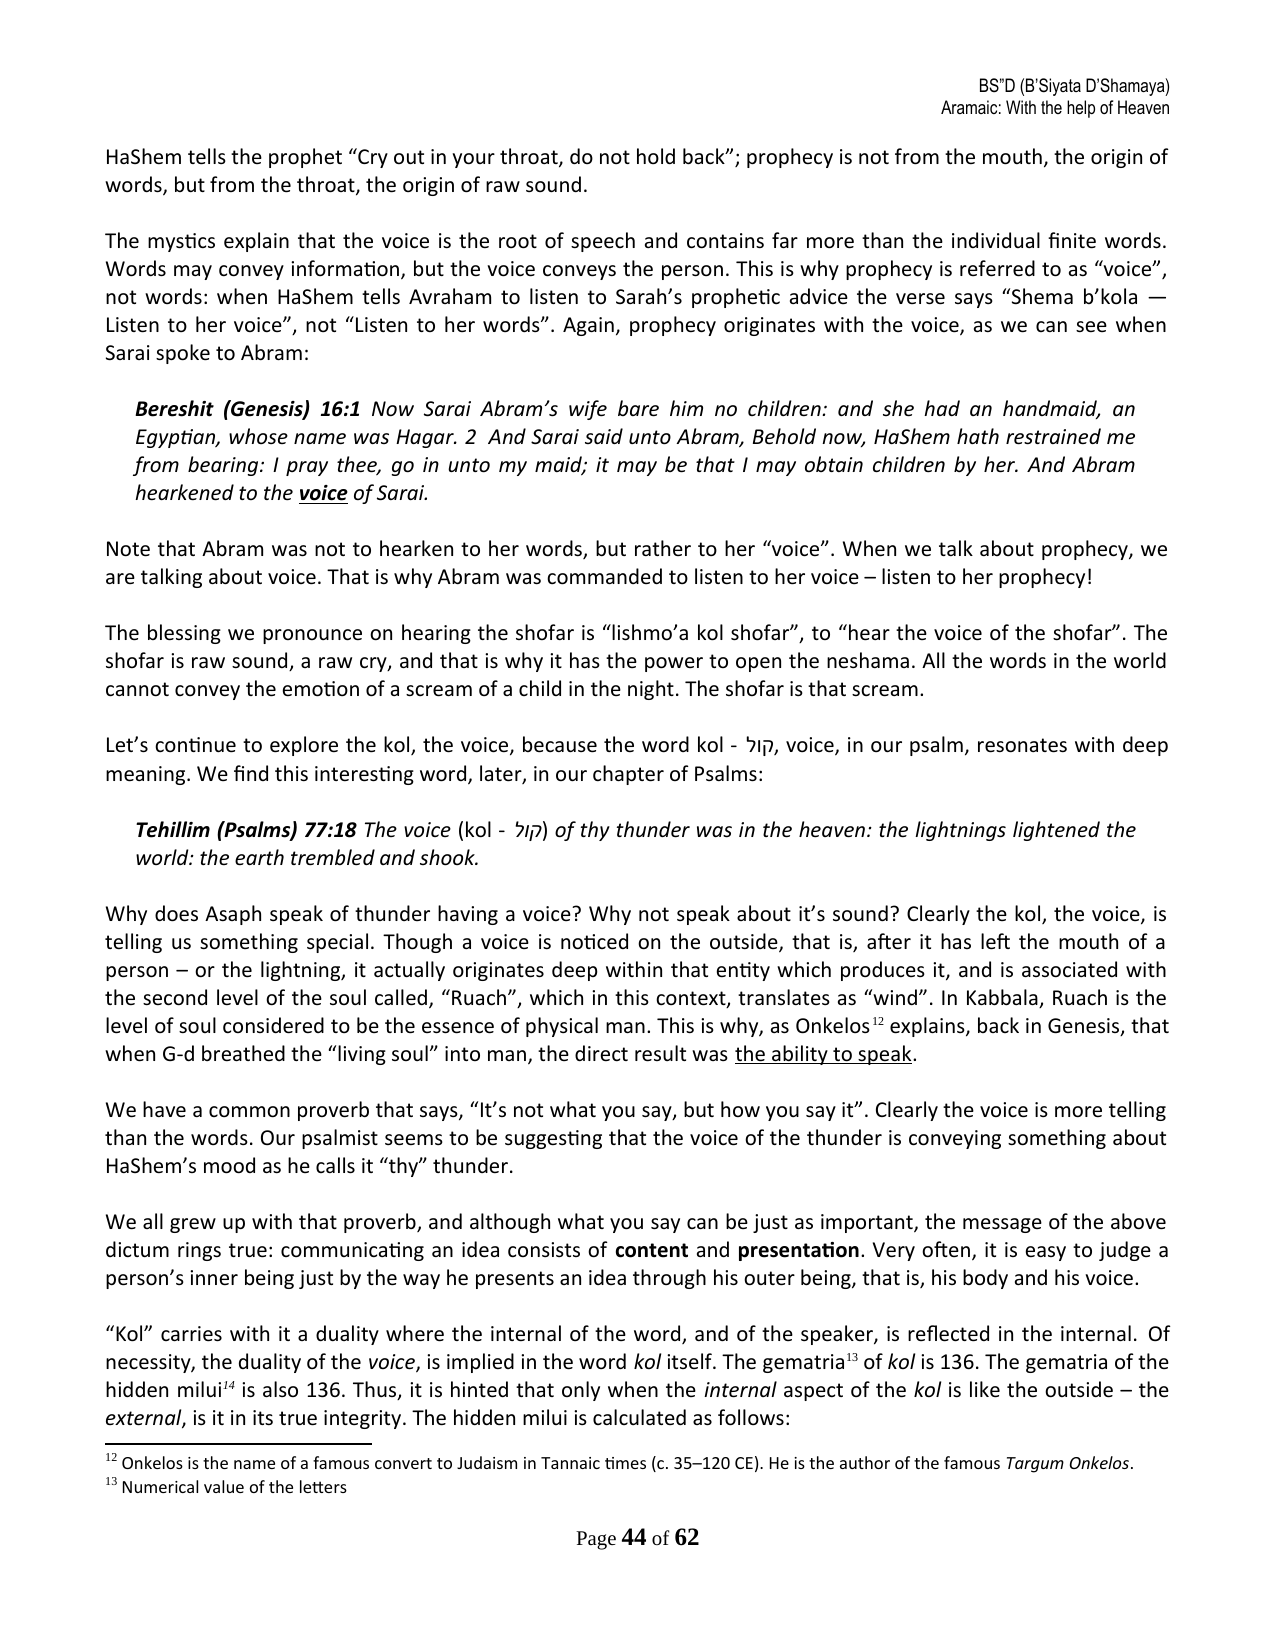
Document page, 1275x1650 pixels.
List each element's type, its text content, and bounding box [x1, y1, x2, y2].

text “Kol” carries with it a duality where the internal of the word, and of the speaker, is reflected in the internal. Of necessity, the duality of the voice, is implied in the word kol itself. The gematria of kol is 136. The gematria of the hidden milui is also 136. Thus, it is hinted that only when the internal aspect of the kol is like the outside – the external, is it in its true integrity. The hidden milui is calculated as follows: [105, 1319, 1170, 1431]
text Bereshit (Genesis) 16:1 Now Sarai Abram’s wife bare him no children: and she had an handmaid, an Egyptian, whose name was Hagar. 2 And Sarai said unto Abram, Behold now, HaShem hath restrained me from bearing: I pray thee, go in unto my maid; it may be that I may obtain children by her. And Abram hearkened to the voice of Sarai. [135, 394, 1140, 506]
text Note that Abram was not to hearken to her words, but rather to her “voice”. When we talk about prophecy, we are talking about voice. That is why Abram was commanded to listen to her voice – listen to her prophecy! [105, 534, 1170, 591]
text The mystics explain that the voice is the root of speech and contains far more than the individual finite words. Words may convey information, but the voice conveys the person. This is why prophecy is referred to as “voice”, not words: when HaShem tells Avraham to listen to Sarah’s prophetic advice the verse says “Shema b’kola — Listen to her voice”, not “Listen to her words”. Again, prophecy originates with the voice, as we can see when Sarai spoke to Abram: [105, 226, 1170, 366]
text Tehillim (Psalms) 77:18 The voice (kol - קול) of thy thunder was in the heaven: the lightnings lightened the world: the earth trembled and shook. [135, 815, 1140, 871]
text Why does Asaph speak of thunder having a voice? Why not speak about it’s sound? Clearly the kol, the voice, is telling us something special. Though a voice is noticed on the outside, that is, after it has left the mouth of a person – or the lightning, it actually originates deep within that entity which produces it, and is associated with the second level of the soul called, “Ruach”, which in this context, translates as “wind”. In Kabbala, Ruach is the level of soul considered to be the essence of physical man. This is why, as Onkelos explains, back in Genesis, that when G-d breathed the “living soul” into man, the direct result was the ability to speak. [105, 899, 1170, 1067]
text We have a common proverb that says, “It’s not what you say, but how you say it”. Clearly the voice is more telling than the words. Our psalmist seems to be suggesting that the voice of the thunder is conveying something about HaShem’s mood as he calls it “thy” thunder. [105, 1095, 1170, 1179]
text HaShem tells the prophet “Cry out in your throat, do not hold back”; prophecy is not from the mouth, the origin of words, but from the throat, the origin of raw sound. [105, 142, 1170, 198]
text Let’s continue to explore the kol, the voice, because the word kol - קול, voice, in our psalm, resonates with deep meaning. We find this interesting word, later, in our chapter of Psalms: [105, 731, 1170, 787]
text We all grew up with that proverb, and although what you say can be just as important, the message of the above dictum rings true: communicating an idea consists of content and presentation. Very often, it is easy to judge a person’s inner being just by the way he presents an idea through his outer being, that is, his body and his voice. [105, 1207, 1170, 1291]
text The blessing we pronounce on hearing the shofar is “lishmo’a kol shofar”, to “hear the voice of the shofar”. The shofar is raw sound, a raw cry, and that is why it has the power to open the neshama. All the words in the world cannot convey the emotion of a scream of a child in the night. The shofar is that scream. [105, 618, 1170, 703]
